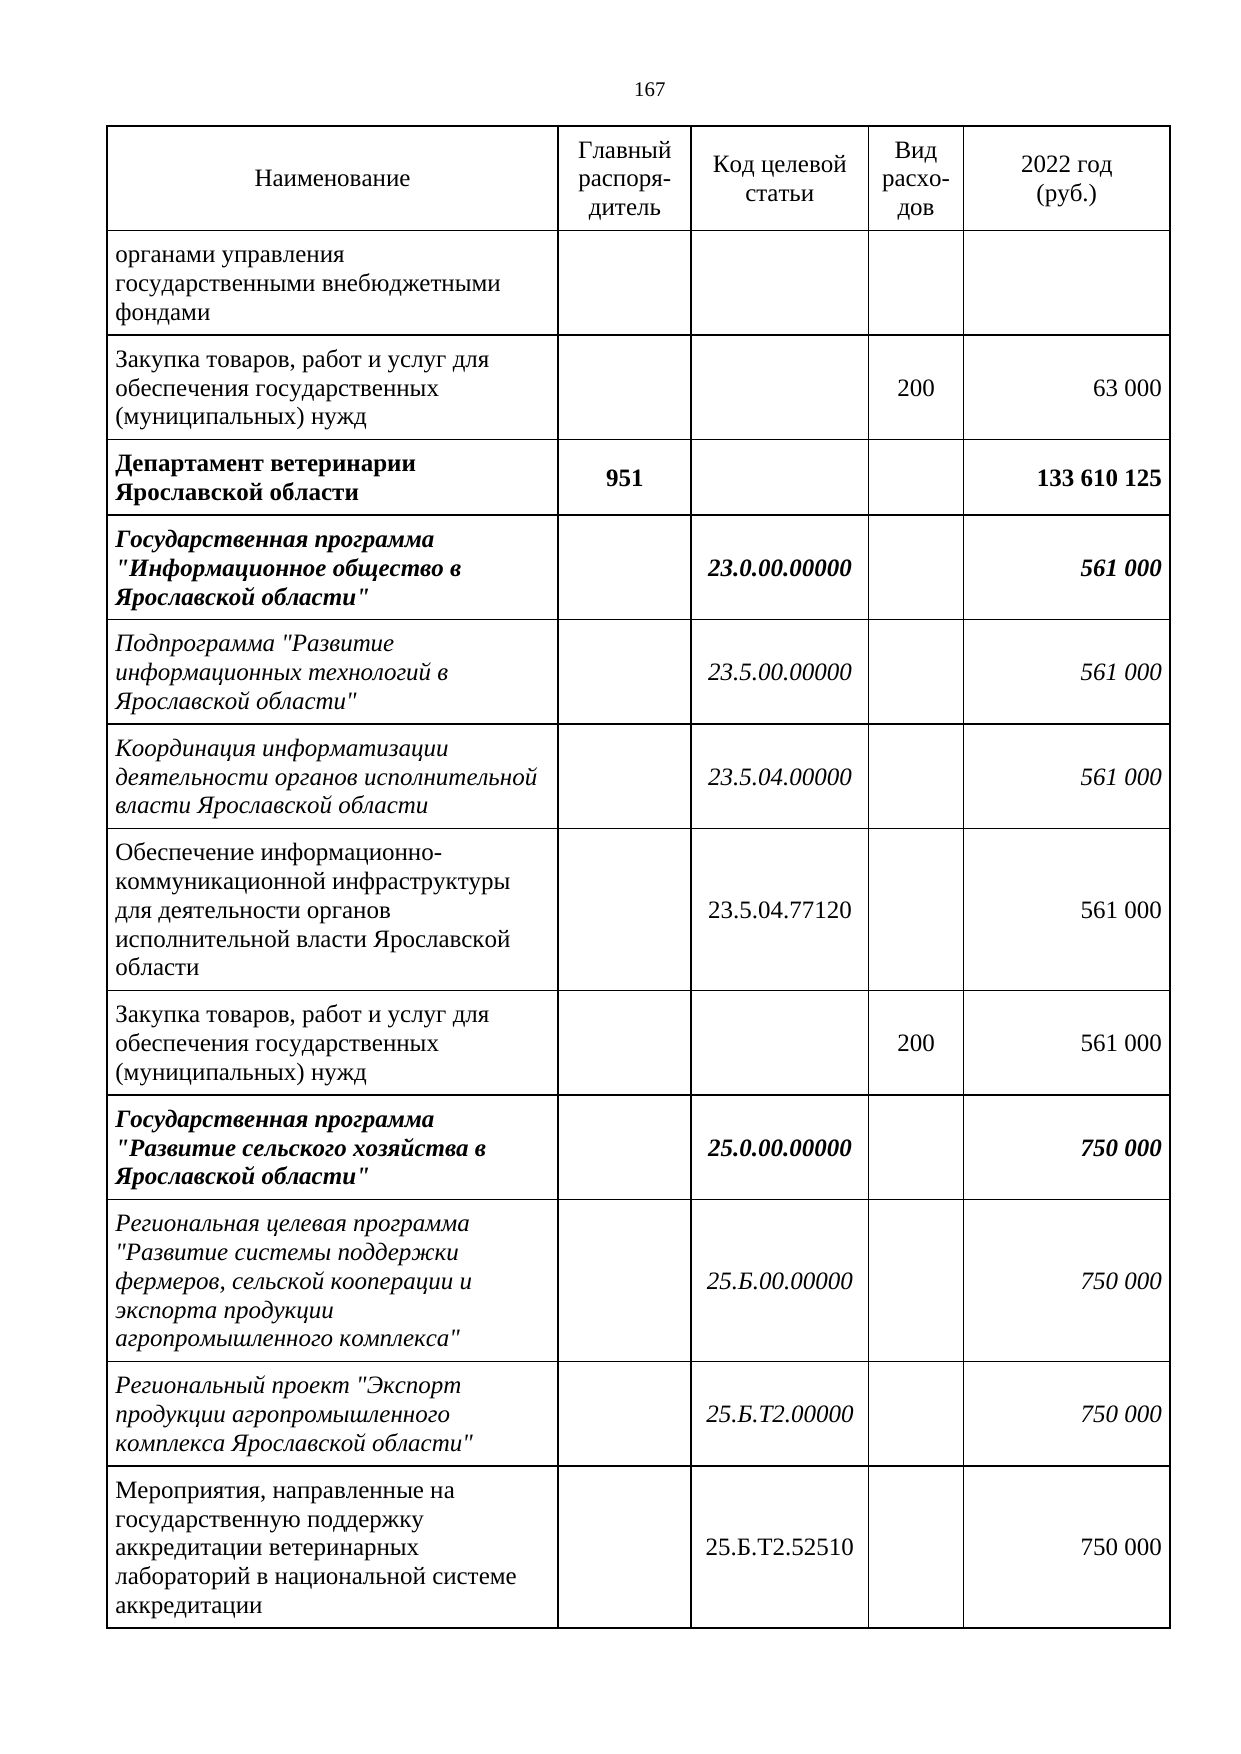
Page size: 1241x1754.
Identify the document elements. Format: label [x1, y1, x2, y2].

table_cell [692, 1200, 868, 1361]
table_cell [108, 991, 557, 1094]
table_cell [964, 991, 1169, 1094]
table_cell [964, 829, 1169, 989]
table_header [108, 127, 557, 229]
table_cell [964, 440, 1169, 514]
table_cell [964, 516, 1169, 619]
table_header [692, 127, 868, 229]
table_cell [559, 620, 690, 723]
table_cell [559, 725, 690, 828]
table_header [559, 127, 690, 229]
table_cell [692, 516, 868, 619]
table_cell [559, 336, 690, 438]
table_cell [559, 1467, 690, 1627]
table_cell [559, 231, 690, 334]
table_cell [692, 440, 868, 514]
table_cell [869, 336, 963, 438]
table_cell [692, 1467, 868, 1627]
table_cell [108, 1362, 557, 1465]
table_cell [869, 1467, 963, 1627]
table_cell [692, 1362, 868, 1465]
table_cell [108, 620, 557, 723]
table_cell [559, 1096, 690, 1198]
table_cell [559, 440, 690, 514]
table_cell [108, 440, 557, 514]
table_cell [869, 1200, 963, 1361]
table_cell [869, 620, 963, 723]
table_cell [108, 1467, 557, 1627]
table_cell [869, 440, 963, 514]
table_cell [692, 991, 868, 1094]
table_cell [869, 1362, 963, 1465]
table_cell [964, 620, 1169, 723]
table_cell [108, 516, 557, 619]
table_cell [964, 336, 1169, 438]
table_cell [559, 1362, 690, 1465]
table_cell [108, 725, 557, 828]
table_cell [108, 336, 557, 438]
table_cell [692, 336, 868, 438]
table_header [869, 127, 963, 229]
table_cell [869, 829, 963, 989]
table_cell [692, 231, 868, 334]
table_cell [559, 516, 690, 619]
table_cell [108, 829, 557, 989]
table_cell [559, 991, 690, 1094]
table_header [964, 127, 1169, 229]
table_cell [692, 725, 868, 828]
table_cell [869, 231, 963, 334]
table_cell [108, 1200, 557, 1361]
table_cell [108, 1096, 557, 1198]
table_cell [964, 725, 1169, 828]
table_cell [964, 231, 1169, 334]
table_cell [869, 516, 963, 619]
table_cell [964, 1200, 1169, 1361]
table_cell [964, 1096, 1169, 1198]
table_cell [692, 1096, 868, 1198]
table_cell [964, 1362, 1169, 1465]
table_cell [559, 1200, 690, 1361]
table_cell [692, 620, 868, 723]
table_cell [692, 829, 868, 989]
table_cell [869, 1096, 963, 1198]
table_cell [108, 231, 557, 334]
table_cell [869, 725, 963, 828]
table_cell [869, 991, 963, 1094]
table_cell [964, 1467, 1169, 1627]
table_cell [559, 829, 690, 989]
